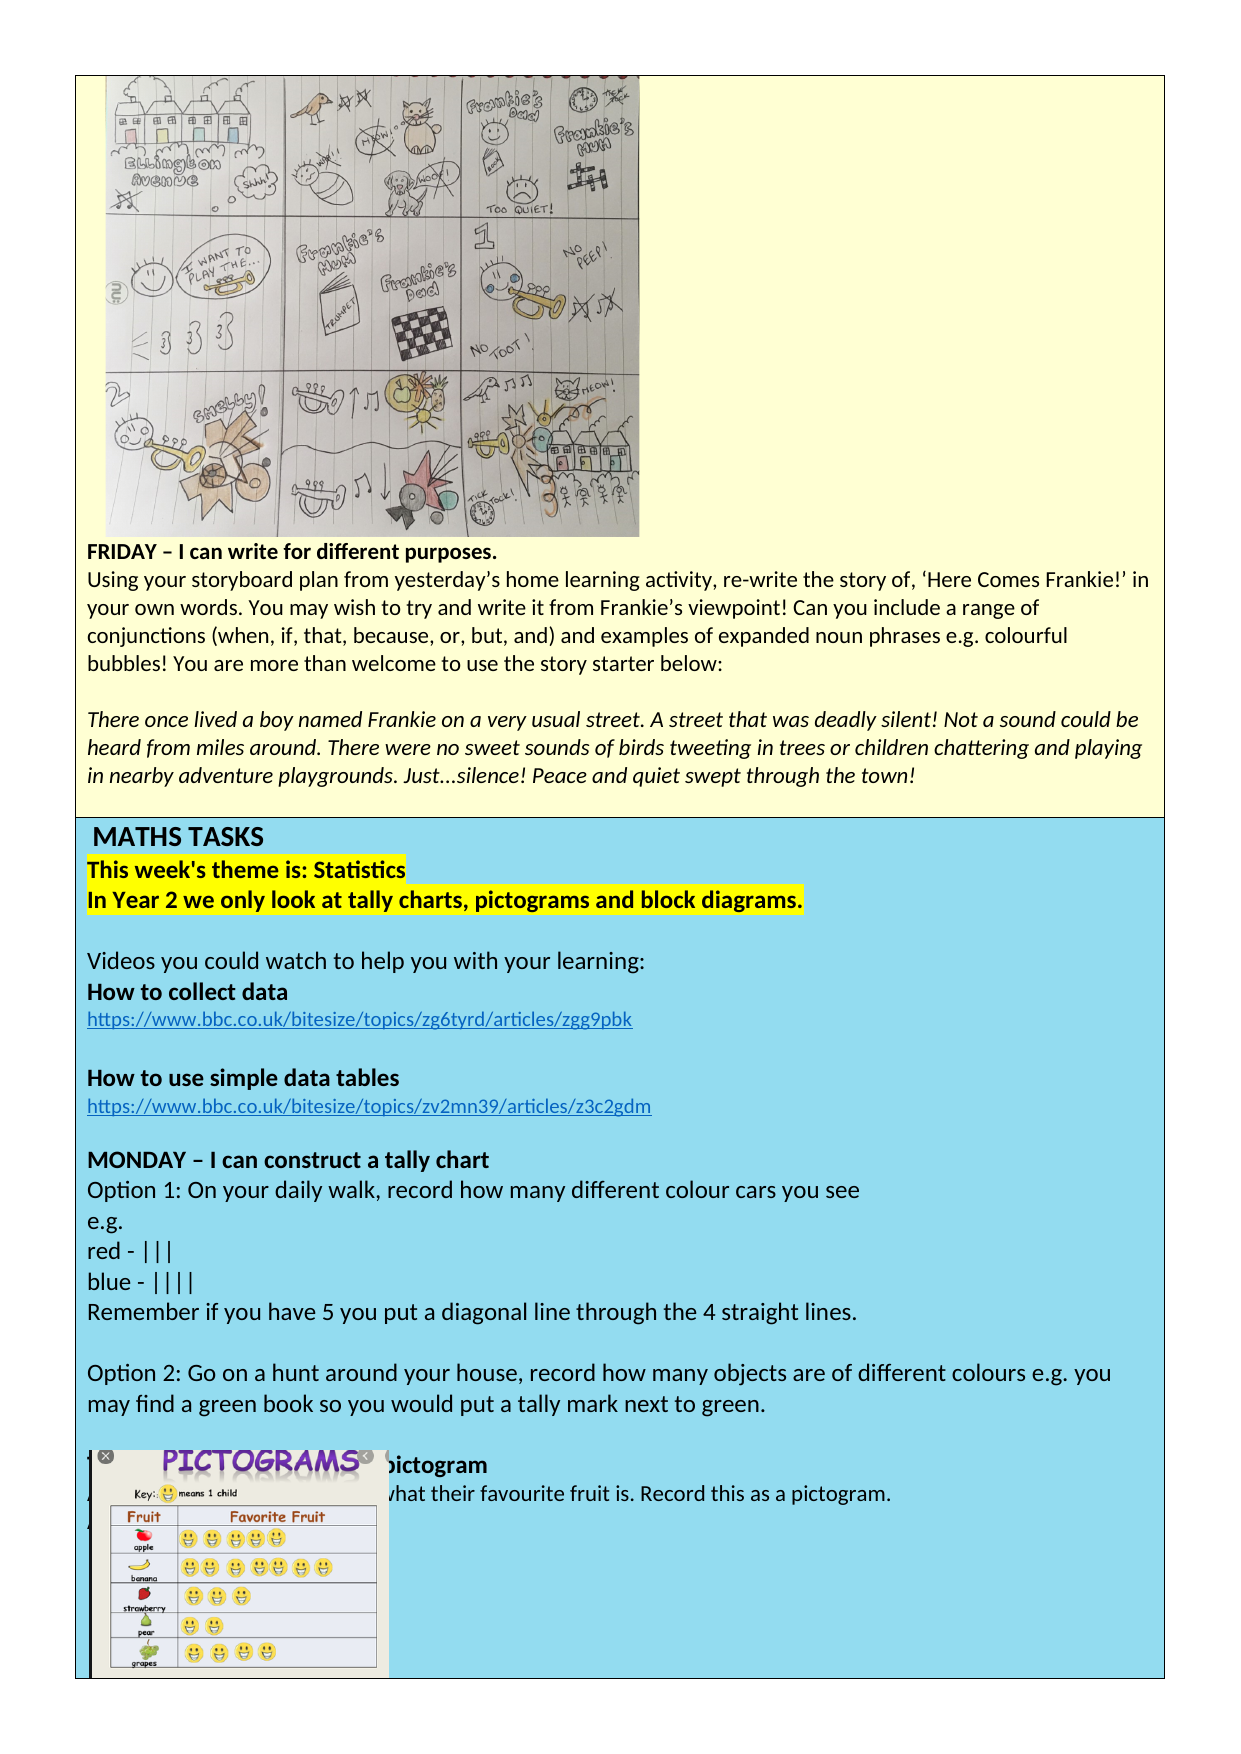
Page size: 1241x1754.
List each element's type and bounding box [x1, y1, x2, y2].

picture [89, 1450, 389, 1678]
table_cell [76, 818, 1164, 1678]
table_cell [76, 76, 1164, 817]
